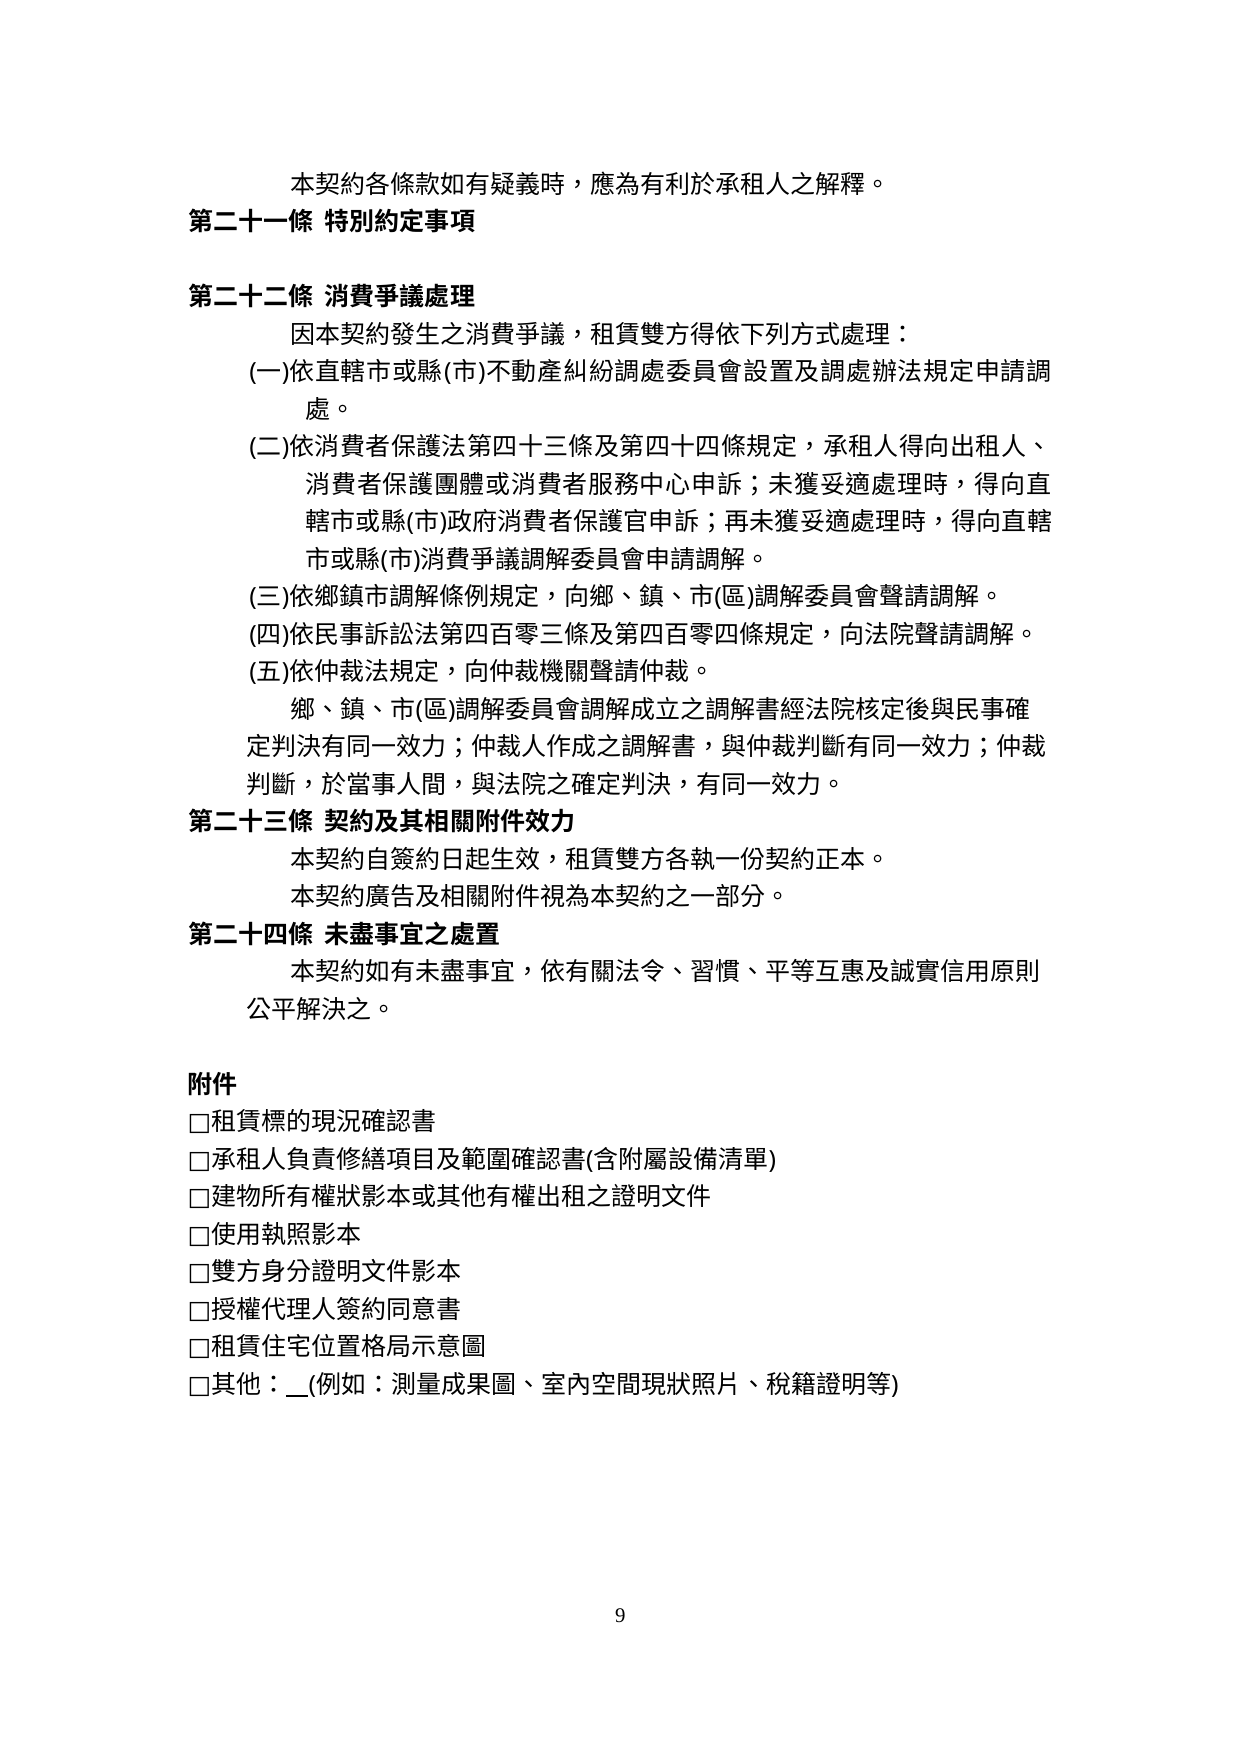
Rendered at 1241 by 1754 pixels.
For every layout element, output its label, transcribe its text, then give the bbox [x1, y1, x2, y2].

list 依直轄市或縣(市)不動產糾紛調處委員會設置及調處辦法規定申請調處。 [249, 351, 1053, 426]
text 第二十三條 契約及其相關附件效力 [187, 801, 1053, 839]
list 依民事訴訟法第四百零三條及第四百零四條規定，向法院聲請調解。 [249, 614, 1053, 651]
text 附件 [187, 1064, 1053, 1101]
text 因本契約發生之消費爭議，租賃雙方得依下列方式處理： [246, 314, 1053, 351]
text 本契約廣告及相關附件視為本契約之一部分。 [246, 876, 1053, 914]
text 本契約如有未盡事宜，依有關法令、習慣、平等互惠及誠實信用原則公平解決之。 [246, 951, 1053, 1026]
text □建物所有權狀影本或其他有權出租之證明文件 [187, 1176, 1053, 1214]
text □租賃住宅位置格局示意圖 [187, 1326, 1053, 1364]
text □租賃標的現況確認書 [187, 1101, 1053, 1139]
list 依仲裁法規定，向仲裁機關聲請仲裁。 [249, 651, 1053, 689]
text 第二十一條 特別約定事項 [187, 201, 1053, 239]
text 本契約自簽約日起生效，租賃雙方各執一份契約正本。 [246, 839, 1053, 876]
text 第二十二條 消費爭議處理 [187, 276, 1053, 314]
text 鄉、鎮、市(區)調解委員會調解成立之調解書經法院核定後與民事確定判決有同一效力；仲裁人作成之調解書，與仲裁判斷有同一效力；仲裁判斷，於當事人間，與法院之確定判決，有同一效力。 [246, 689, 1053, 801]
text □雙方身分證明文件影本 [187, 1251, 1053, 1289]
text □其他： (例如：測量成果圖、室內空間現狀照片、稅籍證明等) [187, 1364, 1053, 1401]
text □使用執照影本 [187, 1214, 1053, 1251]
list 依消費者保護法第四十三條及第四十四條規定，承租人得向出租人、消費者保護團體或消費者服務中心申訴；未獲妥適處理時，得向直轄市或縣(市)政府消費者保護官申訴；再未獲妥適處理時，得向直轄市或縣(市)消費爭議調解委員會申請調解。 [249, 426, 1053, 576]
text 第二十四條 未盡事宜之處置 [187, 914, 1053, 951]
text □承租人負責修繕項目及範圍確認書(含附屬設備清單) [187, 1139, 1053, 1176]
text □授權代理人簽約同意書 [187, 1289, 1053, 1326]
list 依鄉鎮市調解條例規定，向鄉、鎮、市(區)調解委員會聲請調解。 [249, 576, 1053, 614]
text 本契約各條款如有疑義時，應為有利於承租人之解釋。 [246, 164, 1053, 201]
